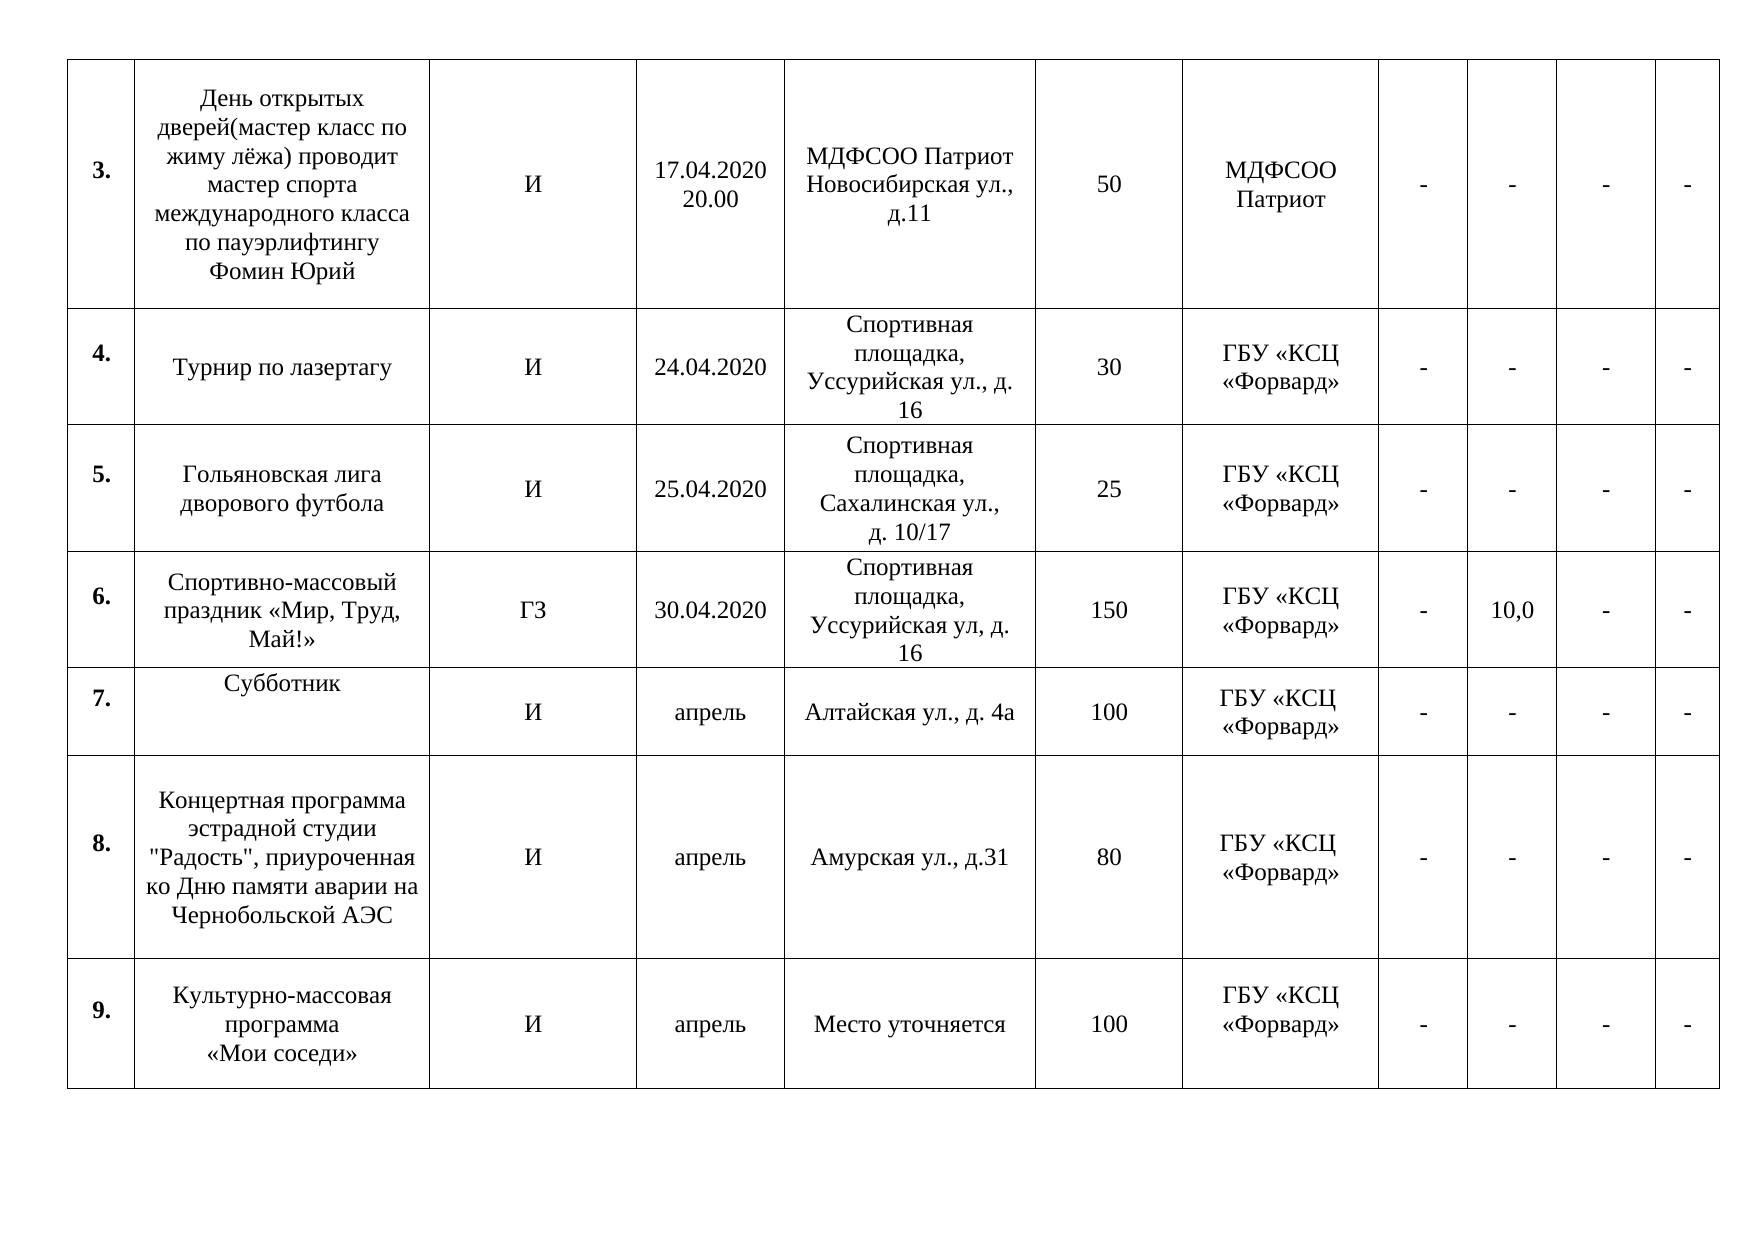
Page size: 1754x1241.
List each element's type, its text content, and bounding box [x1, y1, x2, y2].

table_cell - [1468, 959, 1556, 1088]
table_cell Гольяновская лига дворового футбола [135, 425, 429, 551]
table_cell [68, 756, 134, 958]
table_cell - [1557, 425, 1655, 551]
table_cell 25 [1036, 425, 1182, 551]
table_cell - [1468, 756, 1556, 958]
table_cell - [1656, 756, 1719, 958]
table_cell - [1557, 552, 1655, 667]
table_cell апрель [637, 959, 784, 1088]
table_cell - [1379, 756, 1467, 958]
table_cell И [430, 425, 636, 551]
table_cell МДФСОО Патриот [1183, 60, 1378, 308]
table_cell ГБУ «КСЦ «Форвард» [1183, 552, 1378, 667]
table_cell - [1557, 60, 1655, 308]
table_cell - [1656, 60, 1719, 308]
table_cell ГЗ [430, 552, 636, 667]
table_cell 30.04.2020 [637, 552, 784, 667]
table_cell ГБУ «КСЦ «Форвард» [1183, 668, 1378, 754]
table_cell 100 [1036, 668, 1182, 754]
table_cell Амурская ул., д.31 [785, 756, 1035, 958]
table_cell Культурно-массовая программа «Мои соседи» [135, 959, 429, 1088]
table_cell [68, 552, 134, 667]
table_cell - [1656, 959, 1719, 1088]
table_cell Спортивная площадка, Сахалинская ул., д. 10/17 [785, 425, 1035, 551]
table_cell - [1656, 668, 1719, 754]
table_cell Спортивная площадка, Уссурийская ул., д. 16 [785, 309, 1035, 424]
table_cell И [430, 309, 636, 424]
table_cell [68, 309, 134, 424]
table_cell - [1379, 425, 1467, 551]
table_cell Спортивная площадка, Уссурийская ул, д. 16 [785, 552, 1035, 667]
table_cell 17.04.2020 20.00 [637, 60, 784, 308]
table_cell [68, 60, 134, 308]
table_cell апрель [637, 756, 784, 958]
table_cell 80 [1036, 756, 1182, 958]
table_cell МДФСОО Патриот Новосибирская ул., д.11 [785, 60, 1035, 308]
table_cell - [1656, 309, 1719, 424]
table_cell - [1557, 309, 1655, 424]
table_cell ГБУ «КСЦ «Форвард» [1183, 756, 1378, 958]
table_cell - [1656, 425, 1719, 551]
table_cell И [430, 756, 636, 958]
table_cell - [1379, 552, 1467, 667]
table_cell - [1557, 756, 1655, 958]
table_cell апрель [637, 668, 784, 754]
table_cell Субботник [135, 668, 429, 754]
table_cell 24.04.2020 [637, 309, 784, 424]
table_cell - [1468, 668, 1556, 754]
table_cell - [1557, 959, 1655, 1088]
table_cell Алтайская ул., д. 4а [785, 668, 1035, 754]
table_cell [68, 668, 134, 754]
table_cell ГБУ «КСЦ «Форвард» [1183, 425, 1378, 551]
table_cell 30 [1036, 309, 1182, 424]
table_cell Спортивно-массовый праздник «Мир, Труд, Май!» [135, 552, 429, 667]
table_cell - [1468, 309, 1556, 424]
table_cell - [1379, 309, 1467, 424]
table_cell - [1557, 668, 1655, 754]
table_cell - [1379, 60, 1467, 308]
table_cell - [1468, 60, 1556, 308]
table_cell [68, 959, 134, 1088]
table_cell Место уточняется [785, 959, 1035, 1088]
table_cell День открытых дверей(мастер класс по жиму лёжа) проводит мастер спорта международного класса по пауэрлифтингу Фомин Юрий [135, 60, 429, 308]
table_cell Концертная программа эстрадной студии "Радость", приуроченная ко Дню памяти аварии на Чернобольской АЭС [135, 756, 429, 958]
table_cell ГБУ «КСЦ «Форвард» [1183, 309, 1378, 424]
table_cell И [430, 959, 636, 1088]
table_cell - [1379, 959, 1467, 1088]
table_cell ГБУ «КСЦ «Форвард» [1183, 959, 1378, 1088]
table_cell 50 [1036, 60, 1182, 308]
table_cell И [430, 60, 636, 308]
table_cell - [1656, 552, 1719, 667]
table_cell [68, 425, 134, 551]
table_cell 100 [1036, 959, 1182, 1088]
table_cell 10,0 [1468, 552, 1556, 667]
table_cell 150 [1036, 552, 1182, 667]
table_cell Турнир по лазертагу [135, 309, 429, 424]
table_cell - [1379, 668, 1467, 754]
table_cell - [1468, 425, 1556, 551]
table_cell И [430, 668, 636, 754]
table_cell 25.04.2020 [637, 425, 784, 551]
